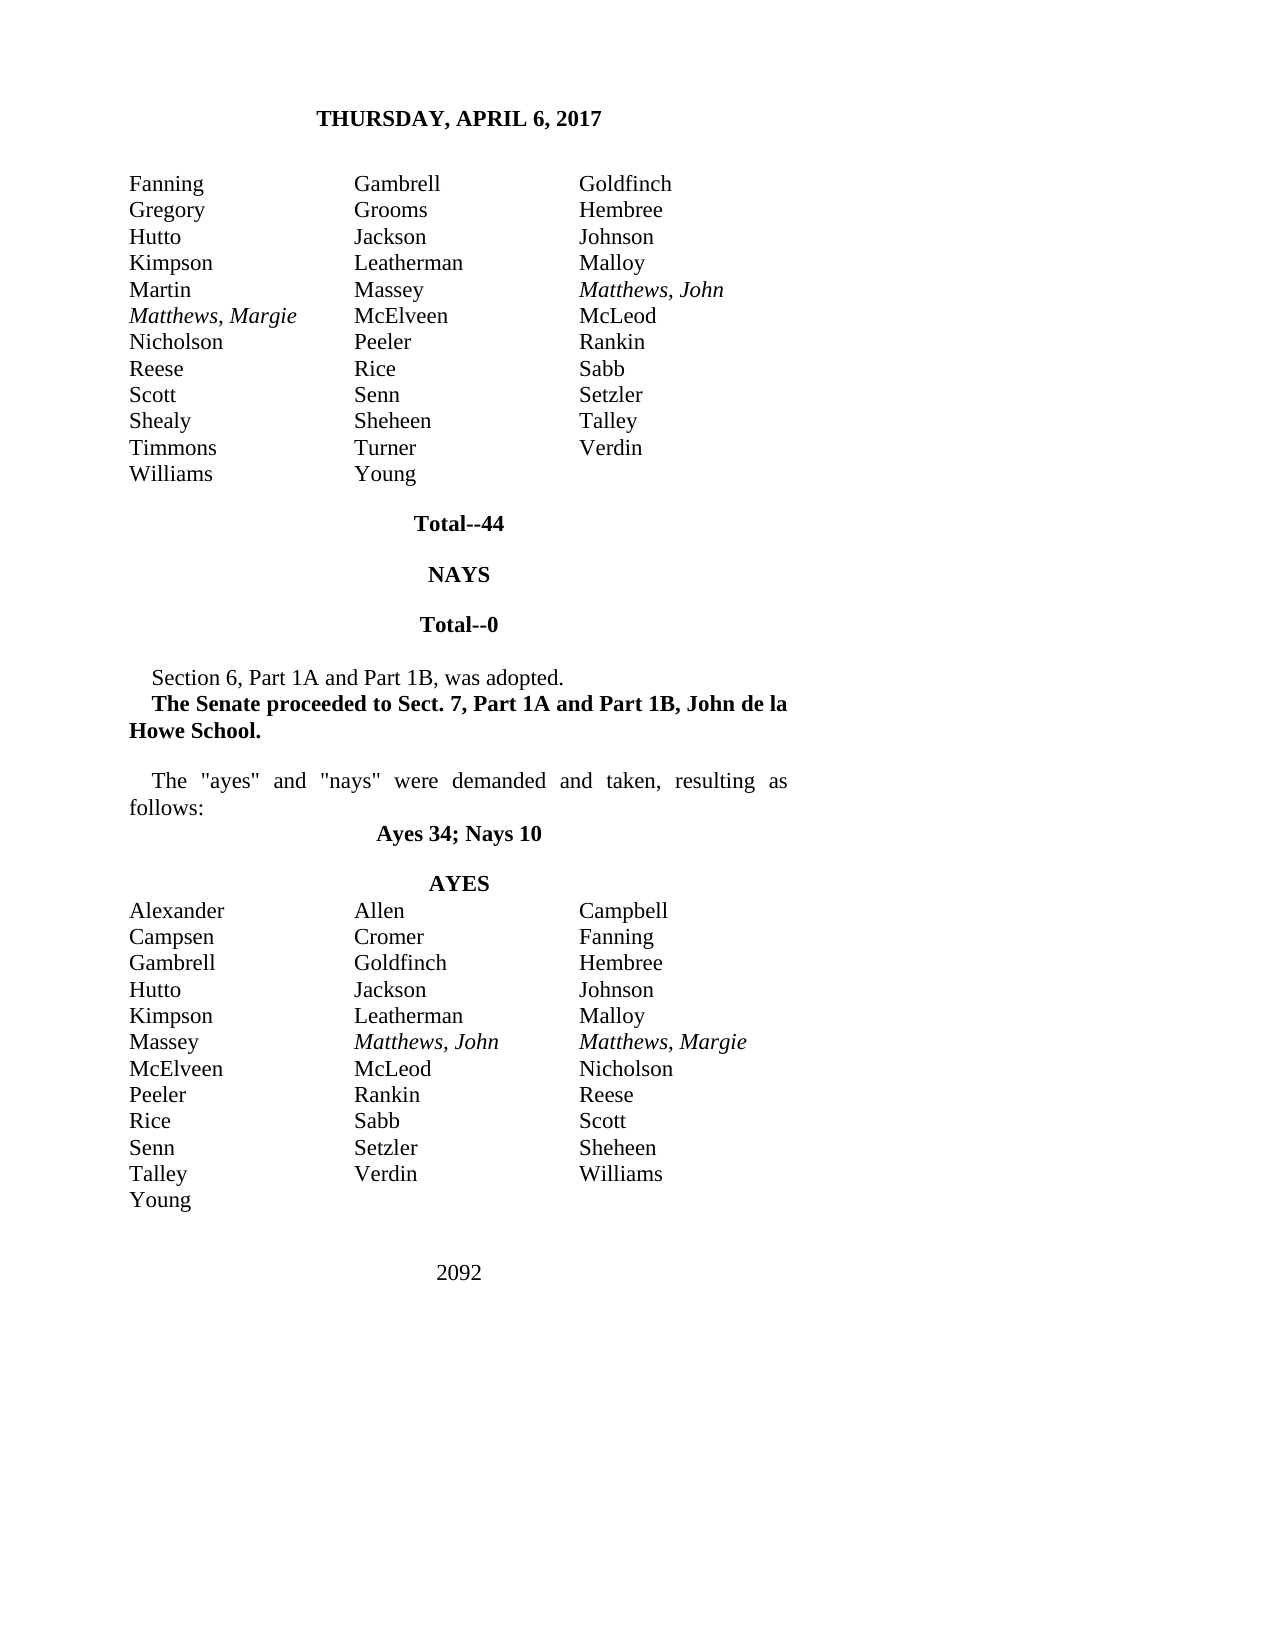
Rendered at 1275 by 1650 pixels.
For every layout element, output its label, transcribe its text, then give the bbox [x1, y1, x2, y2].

text Total--44 [129, 511, 789, 537]
text NAYS [129, 561, 789, 587]
text The "ayes" and "nays" were demanded and taken, resulting as follows: [129, 767, 789, 820]
text Talley Verdin Williams [129, 1160, 789, 1187]
text Peeler Rankin Reese [129, 1081, 789, 1107]
text Rice Sabb Scott [129, 1107, 789, 1134]
text The Senate proceeded to Sect. 7, Part 1A and Part 1B, John de la Howe School. [129, 690, 789, 743]
text Williams Young [129, 460, 789, 486]
text Section 6, Part 1A and Part 1B, was adopted. [129, 664, 789, 690]
text Nicholson Peeler Rankin [129, 328, 789, 355]
text Total--0 [129, 611, 789, 638]
text Kimpson Leatherman Malloy [129, 249, 789, 276]
text Massey Matthews, John Matthews, Margie [129, 1028, 789, 1055]
text Matthews, Margie McElveen McLeod [129, 302, 789, 328]
text Fanning Gambrell Goldfinch [129, 170, 789, 197]
text Hutto Jackson Johnson [129, 976, 789, 1002]
text Gambrell Goldfinch Hembree [129, 949, 789, 976]
text Reese Rice Sabb [129, 355, 789, 381]
text Martin Massey Matthews, John [129, 276, 789, 302]
text Gregory Grooms Hembree [129, 197, 789, 223]
text Ayes 34; Nays 10 [129, 820, 789, 846]
text Senn Setzler Sheheen [129, 1134, 789, 1160]
text Alexander Allen Campbell [129, 897, 789, 923]
text Shealy Sheheen Talley [129, 407, 789, 434]
text Hutto Jackson Johnson [129, 223, 789, 249]
text Scott Senn Setzler [129, 381, 789, 407]
text Timmons Turner Verdin [129, 434, 789, 460]
text McElveen McLeod Nicholson [129, 1055, 789, 1081]
text Kimpson Leatherman Malloy [129, 1002, 789, 1028]
text Young [129, 1187, 789, 1213]
text AYES [129, 870, 789, 897]
text Campsen Cromer Fanning [129, 923, 789, 949]
